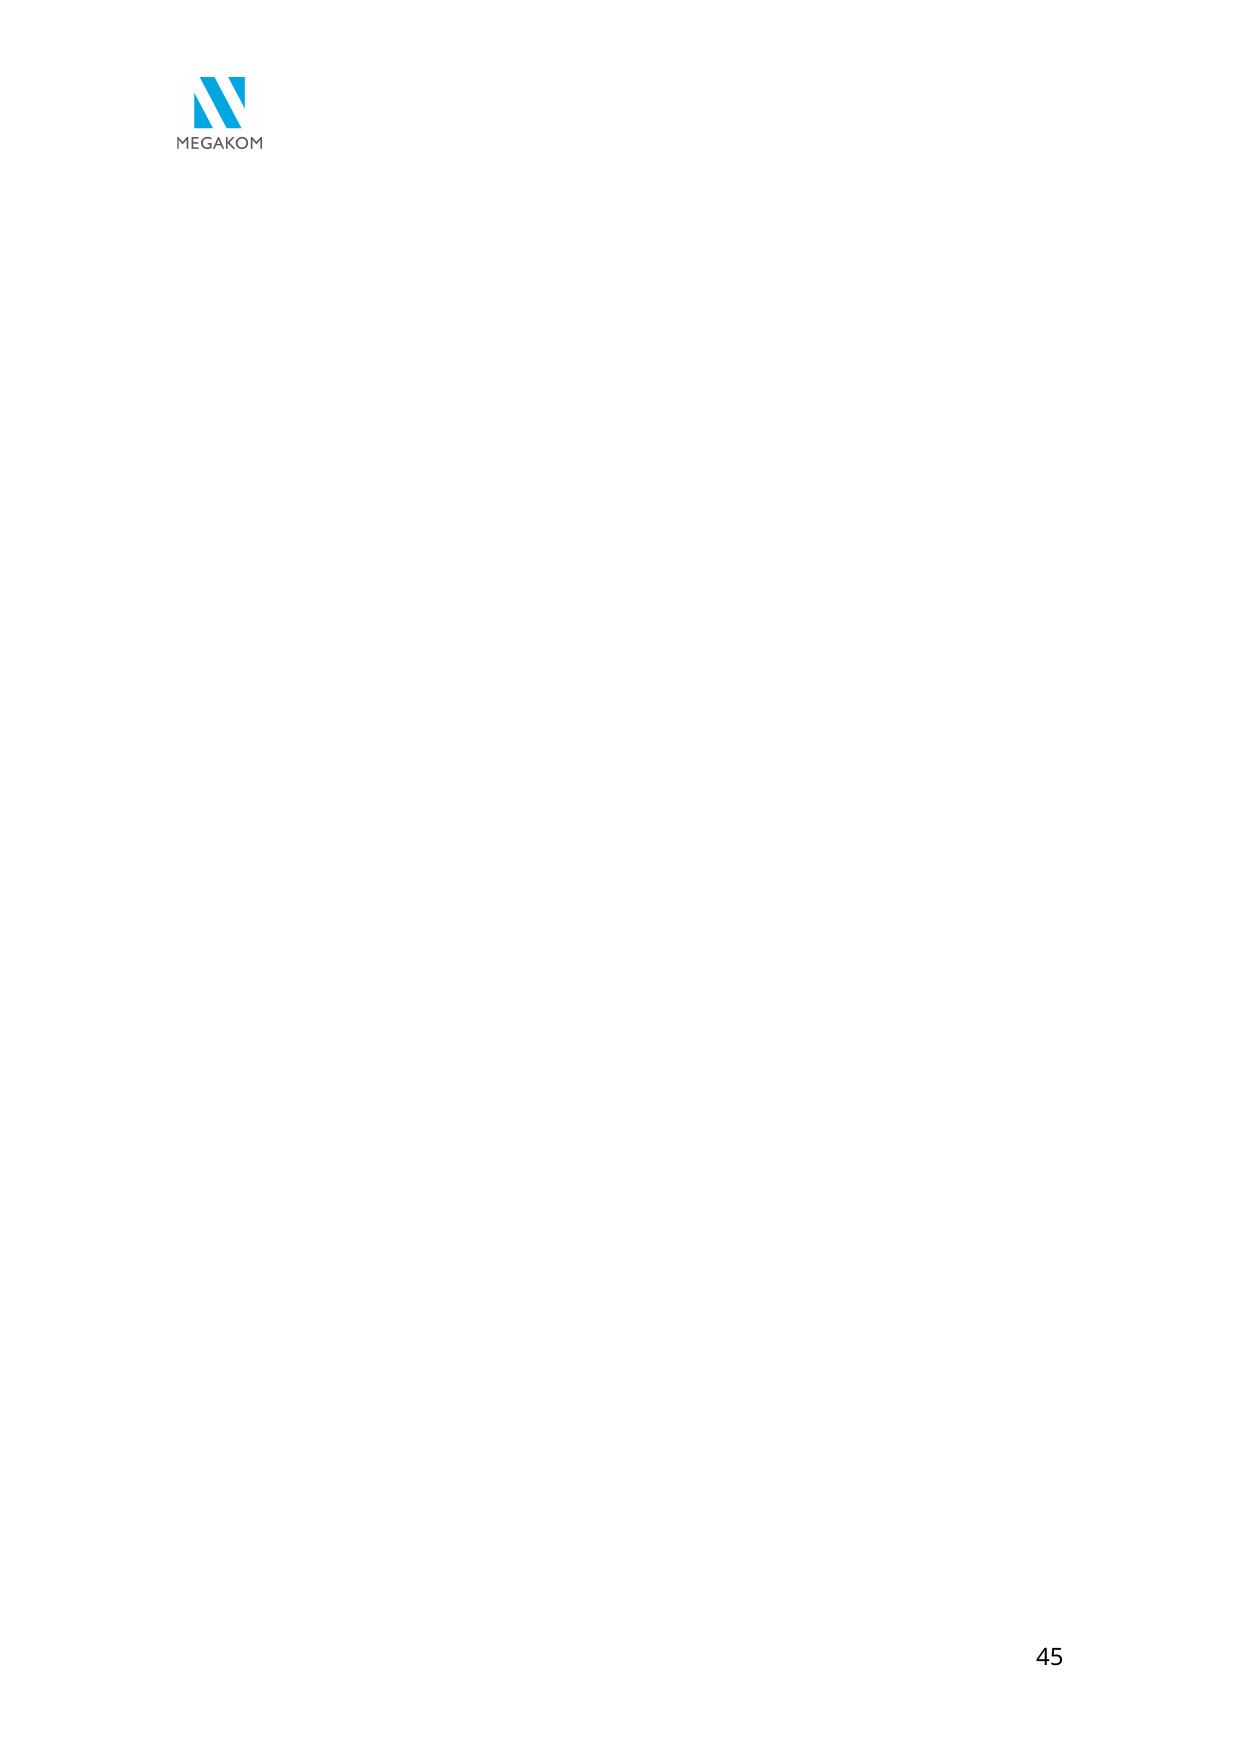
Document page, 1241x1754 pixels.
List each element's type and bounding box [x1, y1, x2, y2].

picture [177, 77, 262, 149]
